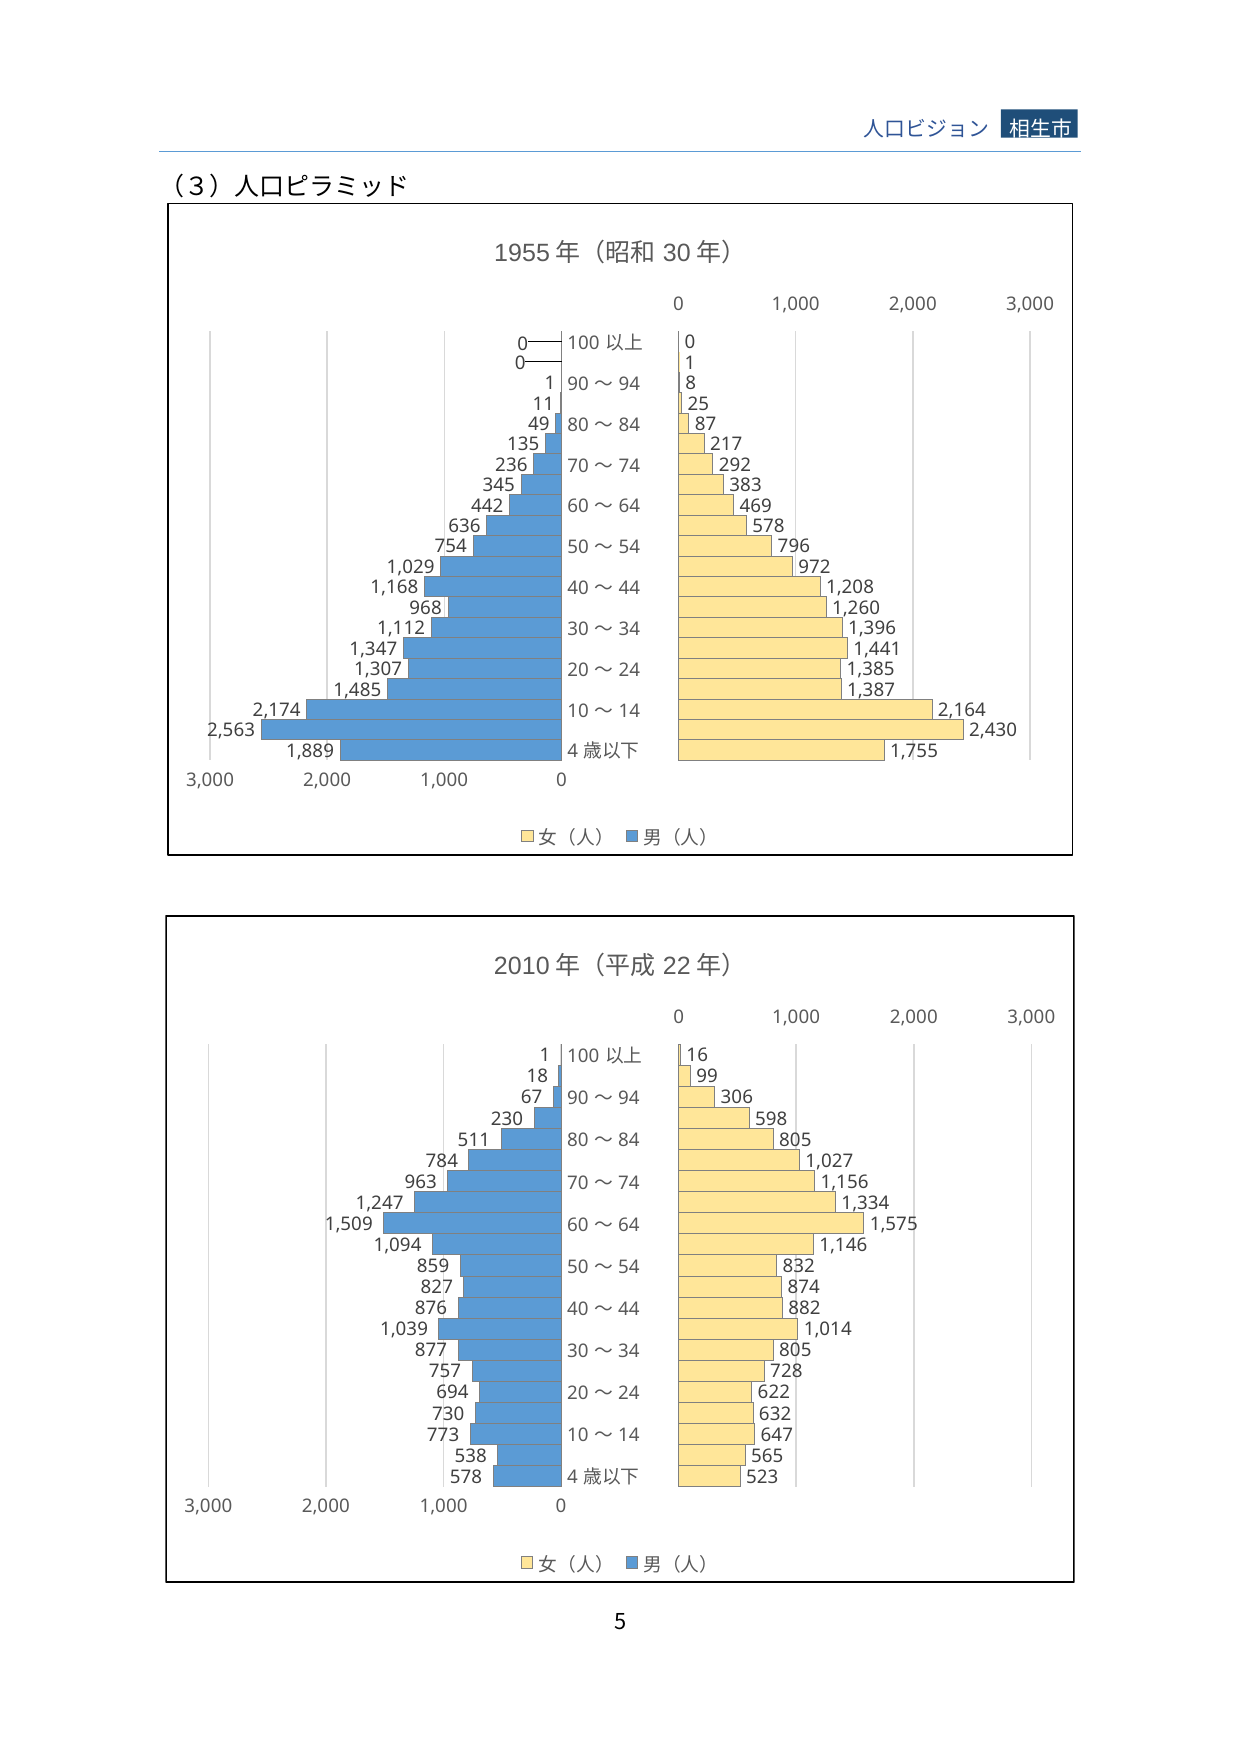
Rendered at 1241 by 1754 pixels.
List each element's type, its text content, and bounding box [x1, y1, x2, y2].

subtitle （３）人口ピラミッド [159, 165, 1081, 203]
